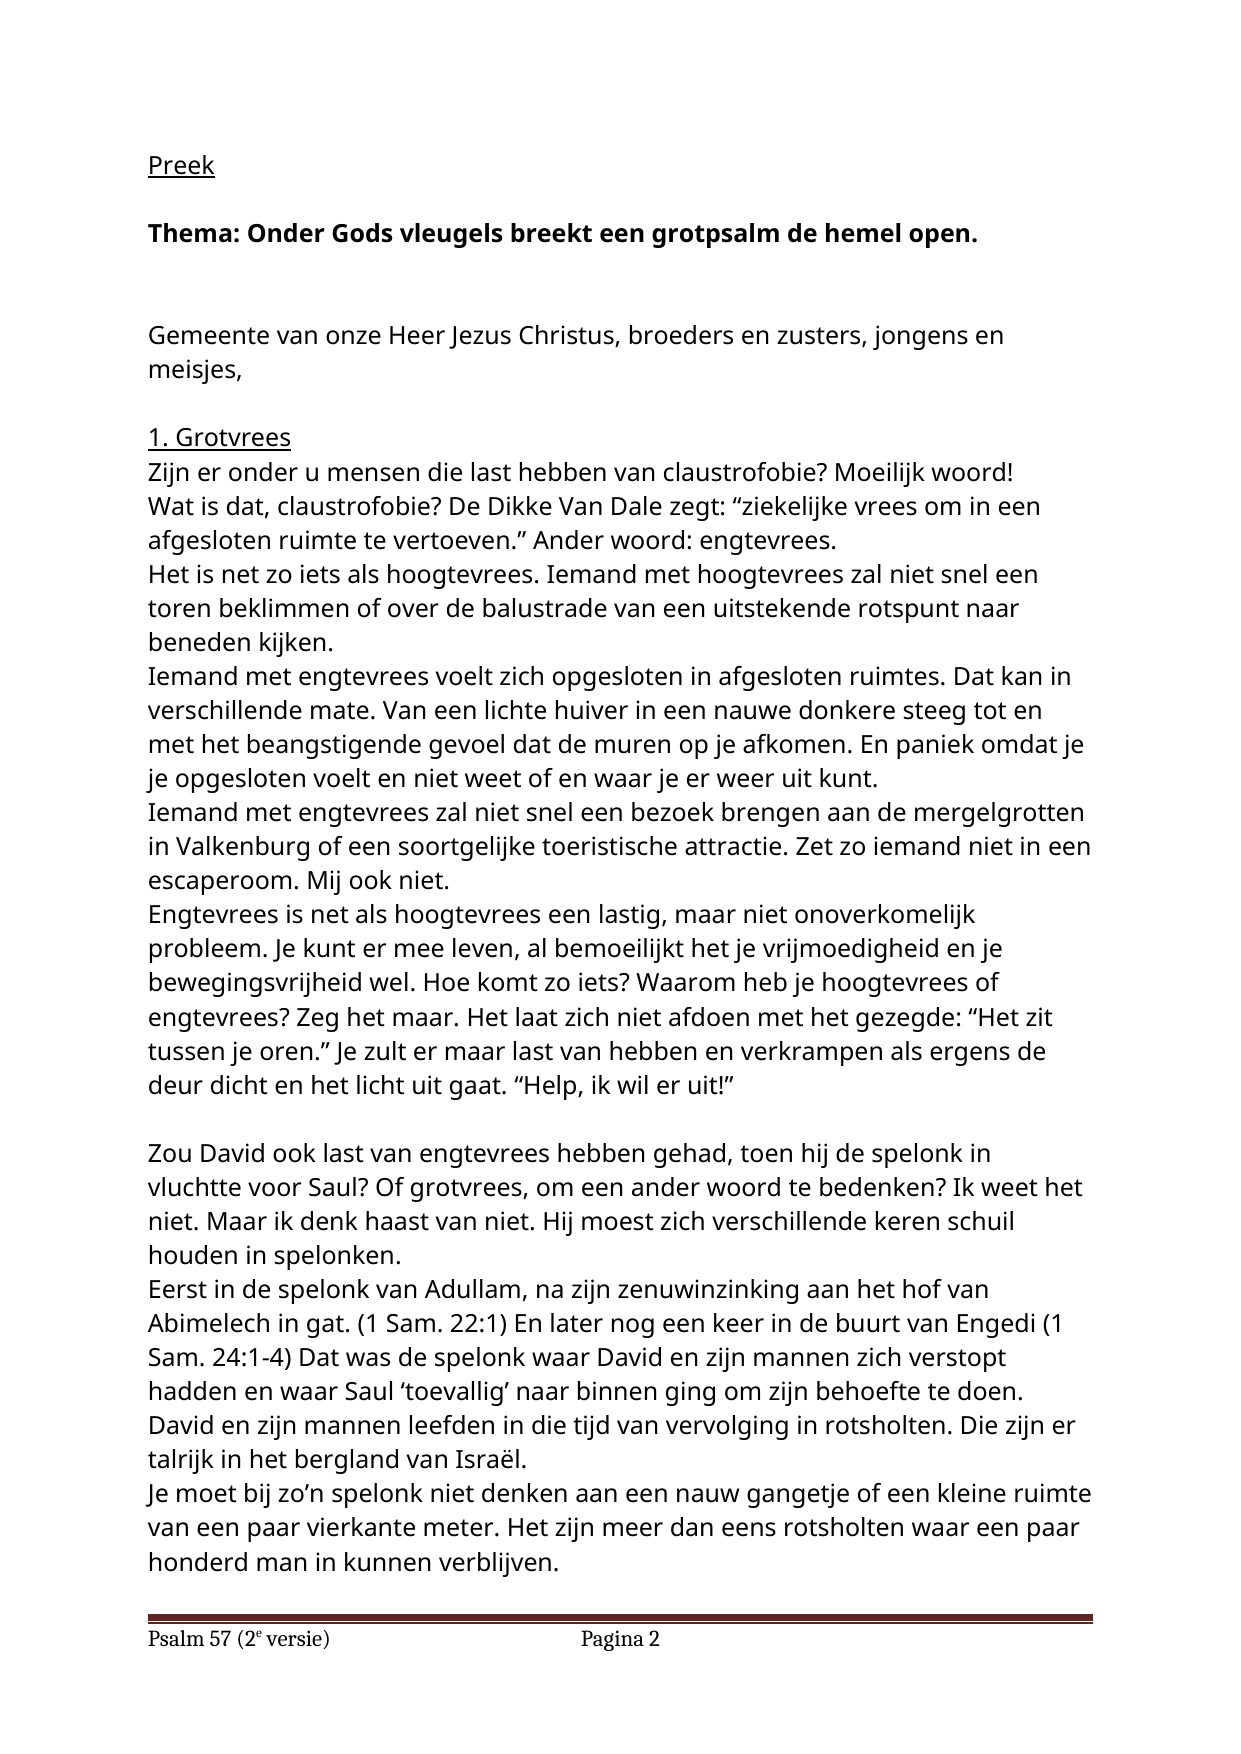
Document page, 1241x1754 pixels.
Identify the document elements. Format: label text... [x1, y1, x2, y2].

text David en zijn mannen leefden in die tijd van vervolging in rotsholten. Die zijn er talrijk in het bergland van Israël. [148, 1408, 1093, 1476]
text Eerst in de spelonk van Adullam, na zijn zenuwinzinking aan het hof van Abimelech in gat. (1 Sam. 22:1) En later nog een keer in de buurt van Engedi (1 Sam. 24:1-4) Dat was de spelonk waar David en zijn mannen zich verstopt hadden en waar Saul ‘toevallig’ naar binnen ging om zijn behoefte te doen. [148, 1272, 1093, 1408]
text Zou David ook last van engtevrees hebben gehad, toen hij de spelonk in vluchtte voor Saul? Of grotvrees, om een ander woord te bedenken? Ik weet het niet. Maar ik denk haast van niet. Hij moest zich verschillende keren schuil houden in spelonken. [148, 1135, 1093, 1272]
text Wat is dat, claustrofobie? De Dikke Van Dale zegt: “ziekelijke vrees om in een afgesloten ruimte te vertoeven.” Ander woord: engtevrees. [148, 488, 1093, 556]
text 1. Grotvrees [148, 420, 1093, 454]
text Je moet bij zo’n spelonk niet denken aan een nauw gangetje of een kleine ruimte van een paar vierkante meter. Het zijn meer dan eens rotsholten waar een paar honderd man in kunnen verblijven. [148, 1476, 1093, 1578]
text Iemand met engtevrees zal niet snel een bezoek brengen aan de mergelgrotten in Valkenburg of een soortgelijke toeristische attractie. Zet zo iemand niet in een escaperoom. Mij ook niet. [148, 795, 1093, 897]
text Engtevrees is net als hoogtevrees een lastig, maar niet onoverkomelijk probleem. Je kunt er mee leven, al bemoeilijkt het je vrijmoedigheid en je bewegingsvrijheid wel. Hoe komt zo iets? Waarom heb je hoogtevrees of engtevrees? Zeg het maar. Het laat zich niet afdoen met het gezegde: “Het zit tussen je oren.” Je zult er maar last van hebben en verkrampen als ergens de deur dicht en het licht uit gaat. “Help, ik wil er uit!” [148, 897, 1093, 1101]
text Zijn er onder u mensen die last hebben van claustrofobie? Moeilijk woord! [148, 454, 1093, 488]
text Iemand met engtevrees voelt zich opgesloten in afgesloten ruimtes. Dat kan in verschillende mate. Van een lichte huiver in een nauwe donkere steeg tot en met het beangstigende gevoel dat de muren op je afkomen. En paniek omdat je je opgesloten voelt en niet weet of en waar je er weer uit kunt. [148, 658, 1093, 795]
text Preek [148, 148, 1093, 182]
text Gemeente van onze Heer Jezus Christus, broeders en zusters, jongens en meisjes, [148, 318, 1093, 386]
text Het is net zo iets als hoogtevrees. Iemand met hoogtevrees zal niet snel een toren beklimmen of over de balustrade van een uitstekende rotspunt naar beneden kijken. [148, 556, 1093, 658]
text Thema: Onder Gods vleugels breekt een grotpsalm de hemel open. [148, 216, 1093, 250]
